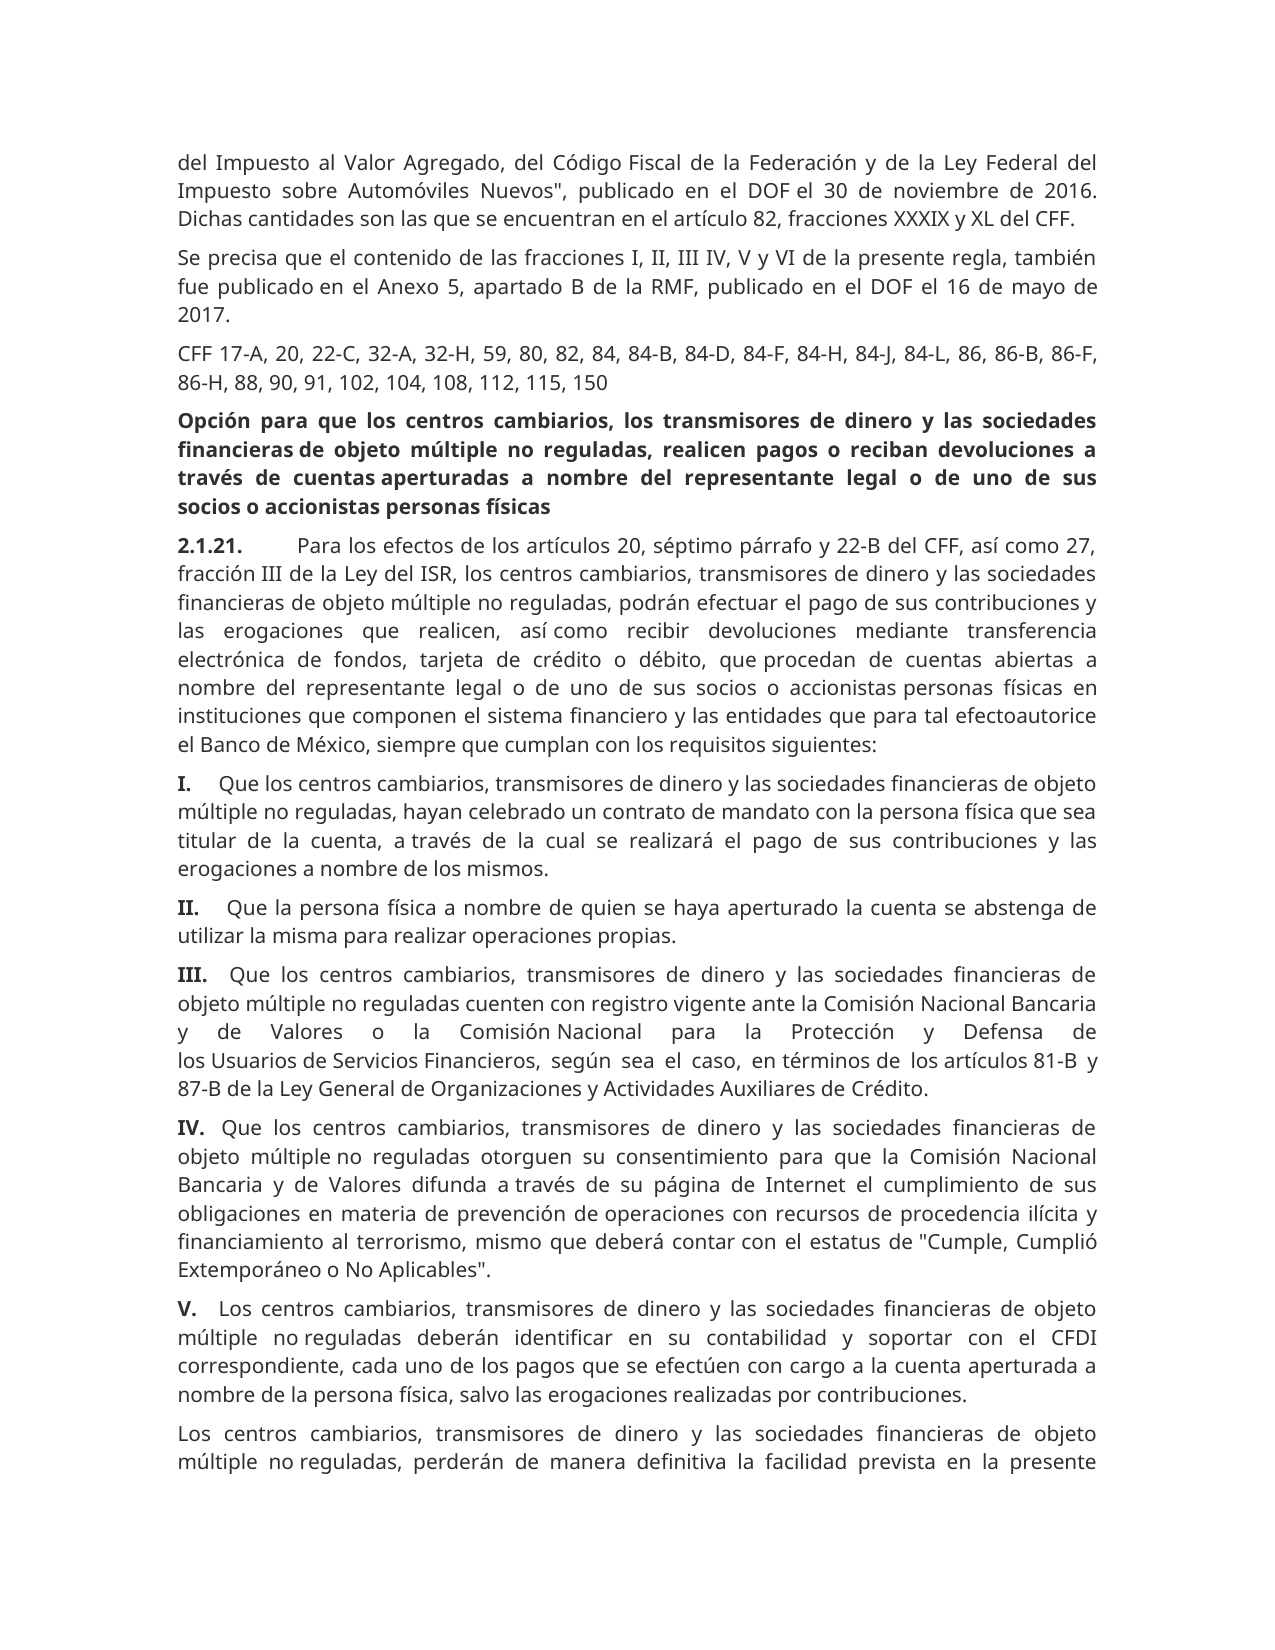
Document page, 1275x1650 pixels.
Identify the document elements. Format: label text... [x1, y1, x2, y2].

text Opción para que los centros cambiarios, los transmisores de dinero y las sociedades financieras de objeto múltiple no reguladas, realicen pagos o reciban devoluciones a través de cuentas aperturadas a nombre del representante legal o de uno de sus socios o accionistas personas físicas [177, 407, 1098, 520]
text III. Que los centros cambiarios, transmisores de dinero y las sociedades financieras de objeto múltiple no reguladas cuenten con registro vigente ante la Comisión Nacional Bancaria y de Valores o la Comisión Nacional para la Protección y Defensa de los Usuarios de Servicios Financieros, según sea el caso, en términos de los artículos 81-B y 87-B de la Ley General de Organizaciones y Actividades Auxiliares de Crédito. [177, 961, 1098, 1103]
text CFF 17-A, 20, 22-C, 32-A, 32-H, 59, 80, 82, 84, 84-B, 84-D, 84-F, 84-H, 84-J, 84-L, 86, 86-B, 86-F, 86-H, 88, 90, 91, 102, 104, 108, 112, 115, 150 [177, 339, 1098, 396]
text Se precisa que el contenido de las fracciones I, II, III IV, V y VI de la presente regla, también fue publicado en el Anexo 5, apartado B de la RMF, publicado en el DOF el 16 de mayo de 2017. [177, 243, 1098, 329]
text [177, 148, 1098, 233]
text 2.1.21. Para los efectos de los artículos 20, séptimo párrafo y 22-B del CFF, así como 27, fracción III de la Ley del ISR, los centros cambiarios, transmisores de dinero y las sociedades financieras de objeto múltiple no reguladas, podrán efectuar el pago de sus contribuciones y las erogaciones que realicen, así como recibir devoluciones mediante transferencia electrónica de fondos, tarjeta de crédito o débito, que procedan de cuentas abiertas a nombre del representante legal o de uno de sus socios o accionistas personas físicas en instituciones que componen el sistema financiero y las entidades que para tal efectoautorice el Banco de México, siempre que cumplan con los requisitos siguientes: [177, 531, 1098, 758]
text IV. Que los centros cambiarios, transmisores de dinero y las sociedades financieras de objeto múltiple no reguladas otorguen su consentimiento para que la Comisión Nacional Bancaria y de Valores difunda a través de su página de Internet el cumplimiento de sus obligaciones en materia de prevención de operaciones con recursos de procedencia ilícita y financiamiento al terrorismo, mismo que deberá contar con el estatus de "Cumple, Cumplió Extemporáneo o No Aplicables". [177, 1113, 1098, 1284]
text II. Que la persona física a nombre de quien se haya aperturado la cuenta se abstenga de utilizar la misma para realizar operaciones propias. [177, 893, 1098, 950]
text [177, 1419, 1098, 1476]
text I. Que los centros cambiarios, transmisores de dinero y las sociedades financieras de objeto múltiple no reguladas, hayan celebrado un contrato de mandato con la persona física que sea titular de la cuenta, a través de la cual se realizará el pago de sus contribuciones y las erogaciones a nombre de los mismos. [177, 769, 1098, 883]
text V. Los centros cambiarios, transmisores de dinero y las sociedades financieras de objeto múltiple no reguladas deberán identificar en su contabilidad y soportar con el CFDI correspondiente, cada uno de los pagos que se efectúen con cargo a la cuenta aperturada a nombre de la persona física, salvo las erogaciones realizadas por contribuciones. [177, 1294, 1098, 1408]
